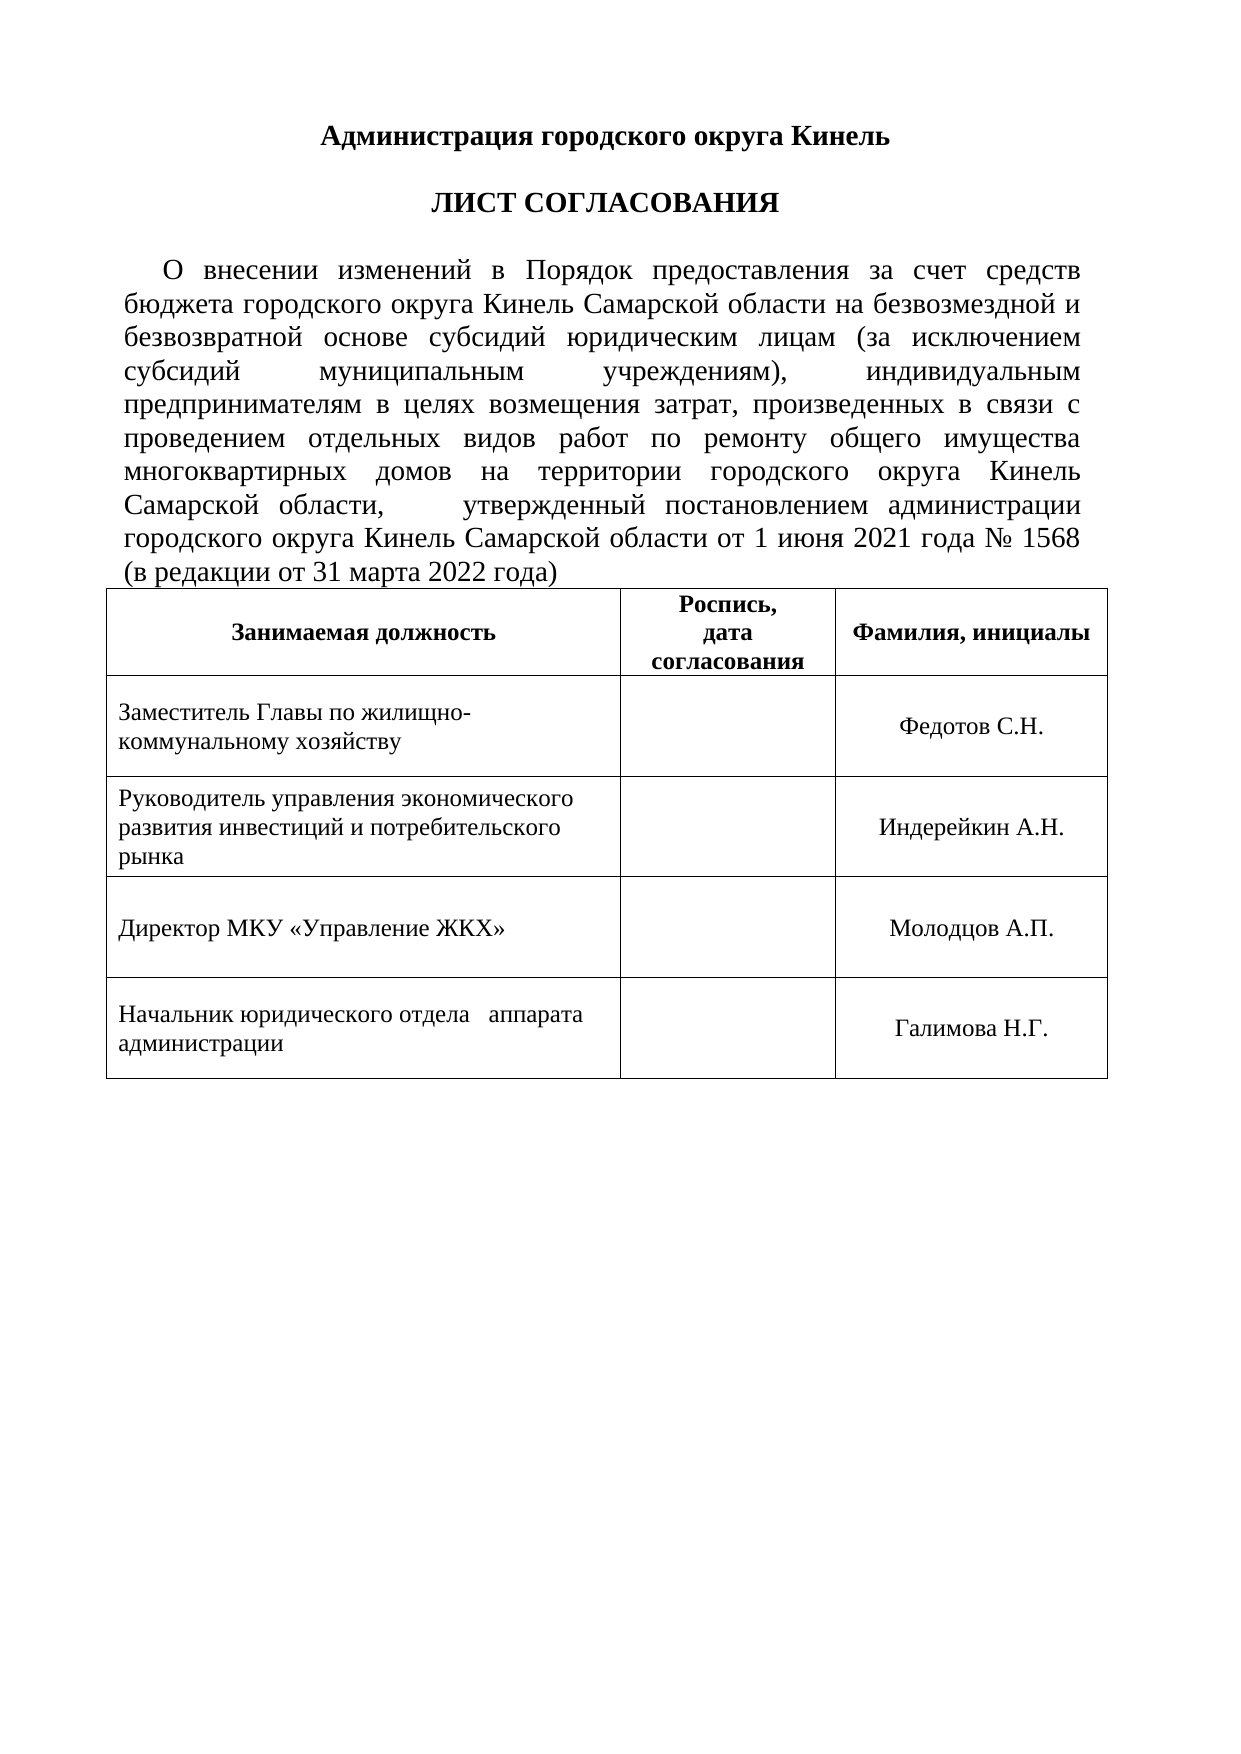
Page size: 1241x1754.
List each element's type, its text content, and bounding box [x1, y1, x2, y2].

table_cell [621, 777, 835, 876]
table_header Фамилия, инициалы [836, 589, 1107, 675]
table_cell Начальник юридического отдела аппарата администрации [107, 978, 620, 1077]
table_cell [621, 978, 835, 1077]
table_header Занимаемая должность [107, 589, 620, 675]
table_cell Федотов С.Н. [836, 676, 1107, 776]
table_cell Молодцов А.П. [836, 877, 1107, 977]
table_header Роспись, дата согласования [621, 589, 835, 675]
table_cell [621, 877, 835, 977]
table_cell Галимова Н.Г. [836, 978, 1107, 1077]
text ЛИСТ СОГЛАСОВАНИЯ [118, 185, 1092, 219]
table_cell [621, 676, 835, 776]
table_cell Заместитель Главы по жилищно-коммунальному хозяйству [107, 676, 620, 776]
table_cell Индерейкин А.Н. [836, 777, 1107, 876]
table_cell Руководитель управления экономического развития инвестиций и потребительского рынка [107, 777, 620, 876]
table_cell Директор МКУ «Управление ЖКХ» [107, 877, 620, 977]
table_header О внесении изменений в Порядок предоставления за счет средств бюджета городского округа Кинель Самарской области на безвозмездной и безвозвратной основе субсидий юридическим лицам (за исключением субсидий муниципальным учреждениям), индивидуальным предпринимателям в целях возмещения затрат, произведенных в связи с проведением отдельных видов работ по ремонту общего имущества многоквартирных домов на территории городского округа Кинель Самарской области, утвержденный постановлением администрации городского округа Кинель Самарской области от 1 июня 2021 года № 1568 (в редакции от 31 марта 2022 года) [112, 252, 1093, 588]
text Администрация городского округа Кинель [118, 118, 1092, 152]
